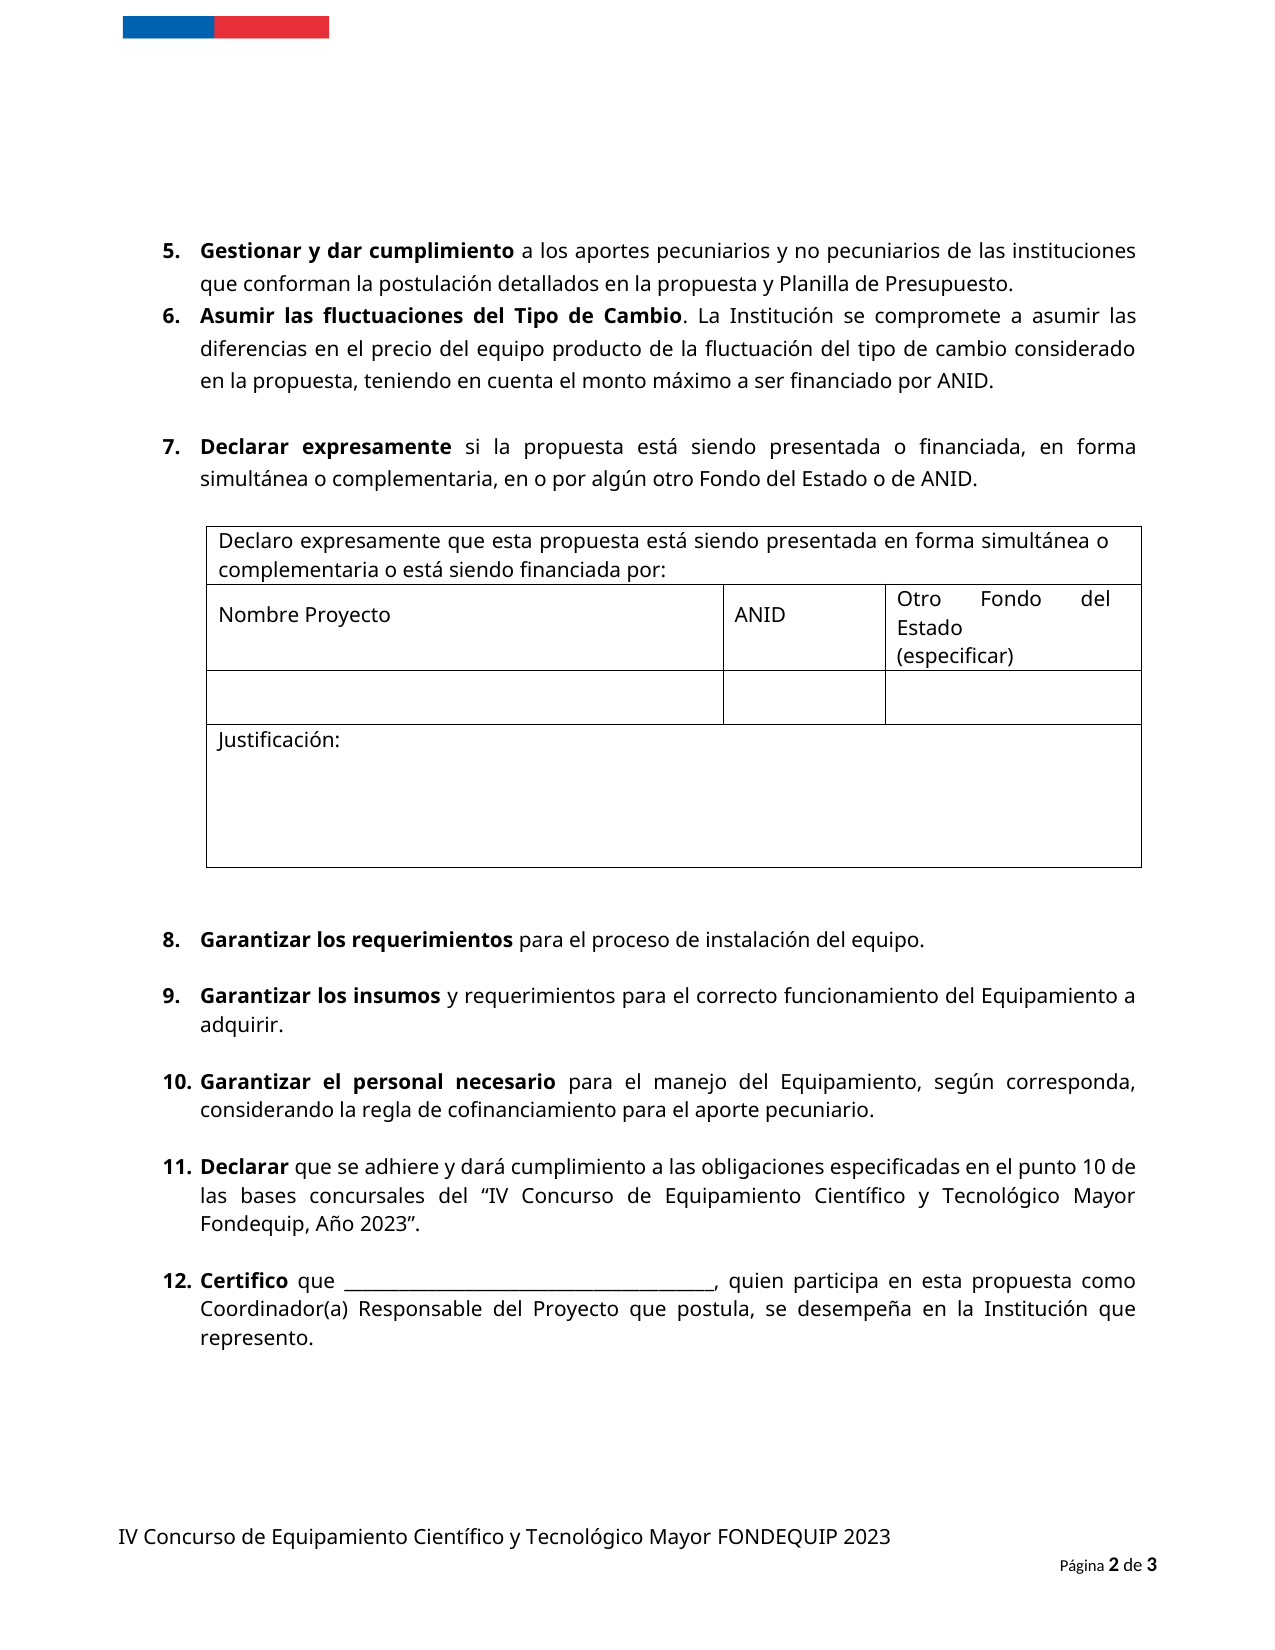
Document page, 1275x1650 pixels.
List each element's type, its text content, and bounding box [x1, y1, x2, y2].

list Garantizar los requerimientos para el proceso de instalación del equipo. [162, 925, 1137, 953]
table_cell [724, 671, 885, 724]
table_cell ANID [724, 585, 885, 670]
picture [122, 16, 330, 58]
list Asumir las fluctuaciones del Tipo de Cambio. La Institución se compromete a asumir las diferencias en el precio del equipo producto de la fluctuación del tipo de cambio considerado en la propuesta, teniendo en cuenta el monto máximo a ser financiado por ANID. [162, 301, 1137, 395]
list Declarar que se adhiere y dará cumplimiento a las obligaciones especificadas en el punto 10 de las bases concursales del “IV Concurso de Equipamiento Científico y Tecnológico Mayor Fondequip, Año 2023”. [162, 1152, 1137, 1238]
table_cell [207, 671, 723, 724]
list Garantizar los insumos y requerimientos para el correcto funcionamiento del Equipamiento a adquirir. [162, 982, 1137, 1038]
table_cell Justificación: [207, 725, 1141, 867]
list Gestionar y dar cumplimiento a los aportes pecuniarios y no pecuniarios de las instituciones que conforman la postulación detallados en la propuesta y Planilla de Presupuesto. [162, 236, 1137, 297]
table_header Declaro expresamente que esta propuesta está siendo presentada en forma simultánea o complementaria o está siendo financiada por: [207, 527, 1141, 583]
list Garantizar el personal necesario para el manejo del Equipamiento, según corresponda, considerando la regla de cofinanciamiento para el aporte pecuniario. [162, 1067, 1137, 1124]
table_cell [886, 671, 1141, 724]
table_cell Nombre Proyecto [207, 585, 723, 670]
table_cell Otro Fondo del Estado (especificar) [886, 585, 1141, 670]
list Declarar expresamente si la propuesta está siendo presentada o financiada, en forma simultánea o complementaria, en o por algún otro Fondo del Estado o de ANID. [162, 432, 1137, 493]
list Certifico que ________________________________________, quien participa en esta propuesta como Coordinador(a) Responsable del Proyecto que postula, se desempeña en la Institución que represento. [162, 1266, 1137, 1351]
